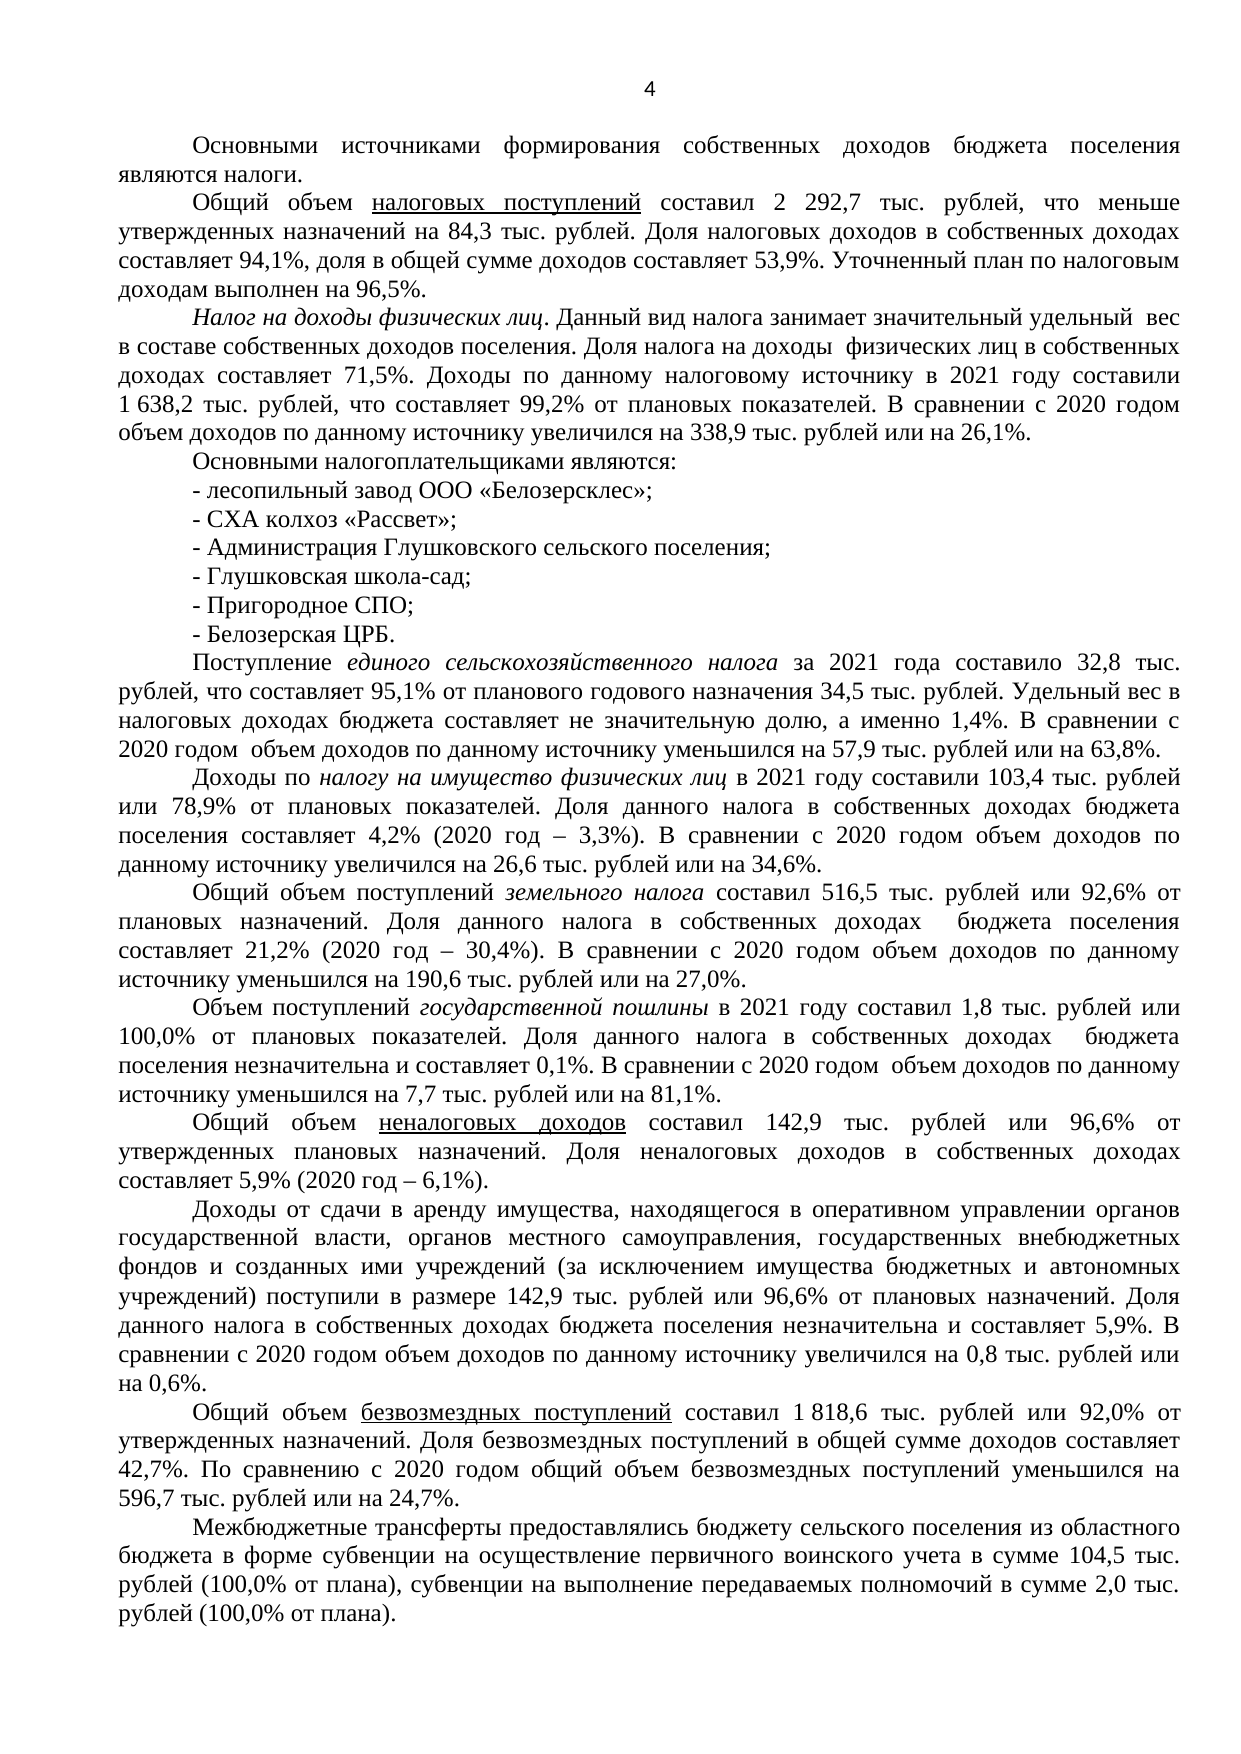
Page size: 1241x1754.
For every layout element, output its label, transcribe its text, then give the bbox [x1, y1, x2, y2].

text Основными источниками формирования собственных доходов бюджета поселения являются налоги. [118, 130, 1181, 187]
text Общий объем налоговых поступлений составил 2 292,7 тыс. рублей, что меньше утвержденных назначений на 84,3 тыс. рублей. Доля налоговых доходов в собственных доходах составляет 94,1%, доля в общей сумме доходов составляет 53,9%. Уточненный план по налоговым доходам выполнен на 96,5%. [118, 187, 1181, 302]
text - Белозерская ЦРБ. [118, 619, 1181, 647]
text Объем поступлений государственной пошлины в 2021 году составил 1,8 тыс. рублей или 100,0% от плановых показателей. Доля данного налога в собственных доходах бюджета поселения незначительна и составляет 0,1%. В сравнении с 2020 годом объем доходов по данному источнику уменьшился на 7,7 тыс. рублей или на 81,1%. [118, 992, 1181, 1107]
text - Глушковская школа-сад; [118, 561, 1181, 590]
text - Администрация Глушковского сельского поселения; [118, 532, 1181, 561]
text Основными налогоплательщиками являются: [118, 446, 1181, 475]
text Общий объем поступлений земельного налога составил 516,5 тыс. рублей или 92,6% от плановых назначений. Доля данного налога в собственных доходах бюджета поселения составляет 21,2% (2020 год – 30,4%). В сравнении с 2020 годом объем доходов по данному источнику уменьшился на 190,6 тыс. рублей или на 27,0%. [118, 877, 1181, 992]
text Поступление единого сельскохозяйственного налога за 2021 года составило 32,8 тыс. рублей, что составляет 95,1% от планового годового назначения 34,5 тыс. рублей. Удельный вес в налоговых доходах бюджета составляет не значительную долю, а именно 1,4%. В сравнении с 2020 годом объем доходов по данному источнику уменьшился на 57,9 тыс. рублей или на 63,8%. [118, 647, 1181, 762]
text Доходы по налогу на имущество физических лиц в 2021 году составили 103,4 тыс. рублей или 78,9% от плановых показателей. Доля данного налога в собственных доходах бюджета поселения составляет 4,2% (2020 год – 3,3%). В сравнении с 2020 годом объем доходов по данному источнику увеличился на 26,6 тыс. рублей или на 34,6%. [118, 762, 1181, 877]
text - СХА колхоз «Рассвет»; [118, 504, 1181, 532]
text Общий объем неналоговых доходов составил 142,9 тыс. рублей или 96,6% от утвержденных плановых назначений. Доля неналоговых доходов в собственных доходах составляет 5,9% (2020 год – 6,1%). [118, 1107, 1181, 1194]
text - Пригородное СПО; [118, 590, 1181, 619]
text Межбюджетные трансферты предоставлялись бюджету сельского поселения из областного бюджета в форме субвенции на осуществление первичного воинского учета в сумме 104,5 тыс. рублей (100,0% от плана), субвенции на выполнение передаваемых полномочий в сумме 2,0 тыс. рублей (100,0% от плана). [118, 1512, 1181, 1627]
text Общий объем безвозмездных поступлений составил 1 818,6 тыс. рублей или 92,0% от утвержденных назначений. Доля безвозмездных поступлений в общей сумме доходов составляет 42,7%. По сравнению с 2020 годом общий объем безвозмездных поступлений уменьшился на 596,7 тыс. рублей или на 24,7%. [118, 1397, 1181, 1512]
text Налог на доходы физических лиц. Данный вид налога занимает значительный удельный вес в составе собственных доходов поселения. Доля налога на доходы физических лиц в собственных доходах составляет 71,5%. Доходы по данному налоговому источнику в 2021 году составили 1 638,2 тыс. рублей, что составляет 99,2% от плановых показателей. В сравнении с 2020 годом объем доходов по данному источнику увеличился на 338,9 тыс. рублей или на 26,1%. [118, 302, 1181, 446]
text - лесопильный завод ООО «Белозерсклес»; [118, 475, 1181, 504]
text Доходы от сдачи в аренду имущества, находящегося в оперативном управлении органов государственной власти, органов местного самоуправления, государственных внебюджетных фондов и созданных ими учреждений (за исключением имущества бюджетных и автономных учреждений) поступили в размере 142,9 тыс. рублей или 96,6% от плановых назначений. Доля данного налога в собственных доходах бюджета поселения незначительна и составляет 5,9%. В сравнении с 2020 годом объем доходов по данному источнику увеличился на 0,8 тыс. рублей или на 0,6%. [118, 1194, 1181, 1397]
